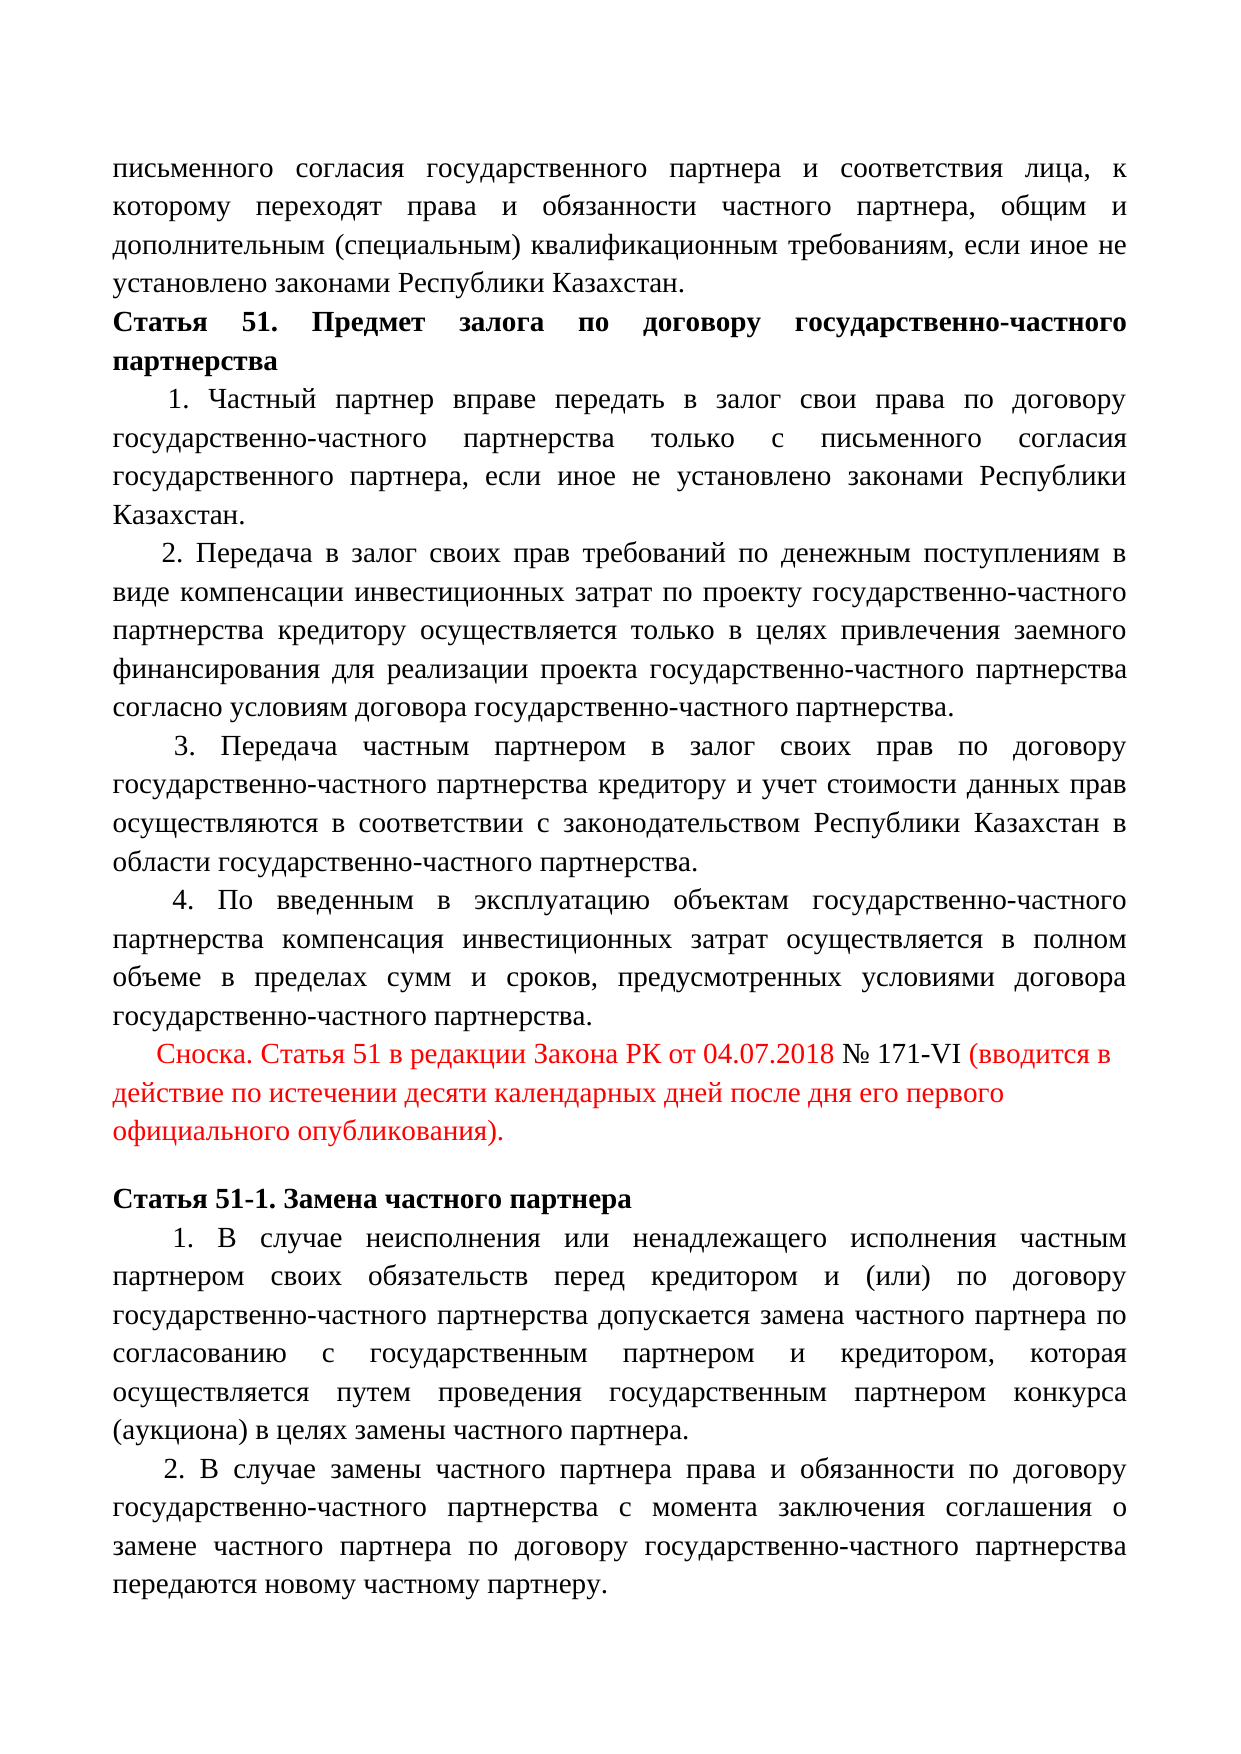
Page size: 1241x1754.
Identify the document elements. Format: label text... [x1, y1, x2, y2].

text 2. В случае замены частного партнера права и обязанности по договору государственно-частного партнерства с момента заключения соглашения о замене частного партнера по договору государственно-частного партнерства передаются новому частному партнеру. [112, 1451, 1128, 1600]
text 4. По введенным в эксплуатацию объектам государственно-частного партнерства компенсация инвестиционных затрат осуществляется в полном объеме в пределах сумм и сроков, предусмотренных условиями договора государственно-частного партнерства. [112, 882, 1128, 1031]
text Статья 51-1. Замена частного партнера [112, 1181, 1128, 1215]
text Сноска. Статья 51 в редакции Закона РК от 04.07.2018 № 171-VI (вводится в действие по истечении десяти календарных дней после дня его первого официального опубликования). [112, 1036, 1128, 1177]
text 1. Частный партнер вправе передать в залог свои права по договору государственно-частного партнерства только с письменного согласия государственного партнера, если иное не установлено законами Республики Казахстан. [112, 381, 1128, 530]
text 2. Передача в залог своих прав требований по денежным поступлениям в виде компенсации инвестиционных затрат по проекту государственно-частного партнерства кредитору осуществляется только в целях привлечения заемного финансирования для реализации проекта государственно-частного партнерства согласно условиям договора государственно-частного партнерства. [112, 535, 1128, 723]
text Статья 51. Предмет залога по договору государственно-частного партнерства [112, 304, 1128, 376]
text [112, 150, 1128, 299]
text 3. Передача частным партнером в залог своих прав по договору государственно-частного партнерства кредитору и учет стоимости данных прав осуществляются в соответствии с законодательством Республики Казахстан в области государственно-частного партнерства. [112, 728, 1128, 877]
text 1. В случае неисполнения или ненадлежащего исполнения частным партнером своих обязательств перед кредитором и (или) по договору государственно-частного партнерства допускается замена частного партнера по согласованию с государственным партнером и кредитором, которая осуществляется путем проведения государственным партнером конкурса (аукциона) в целях замены частного партнера. [112, 1220, 1128, 1446]
